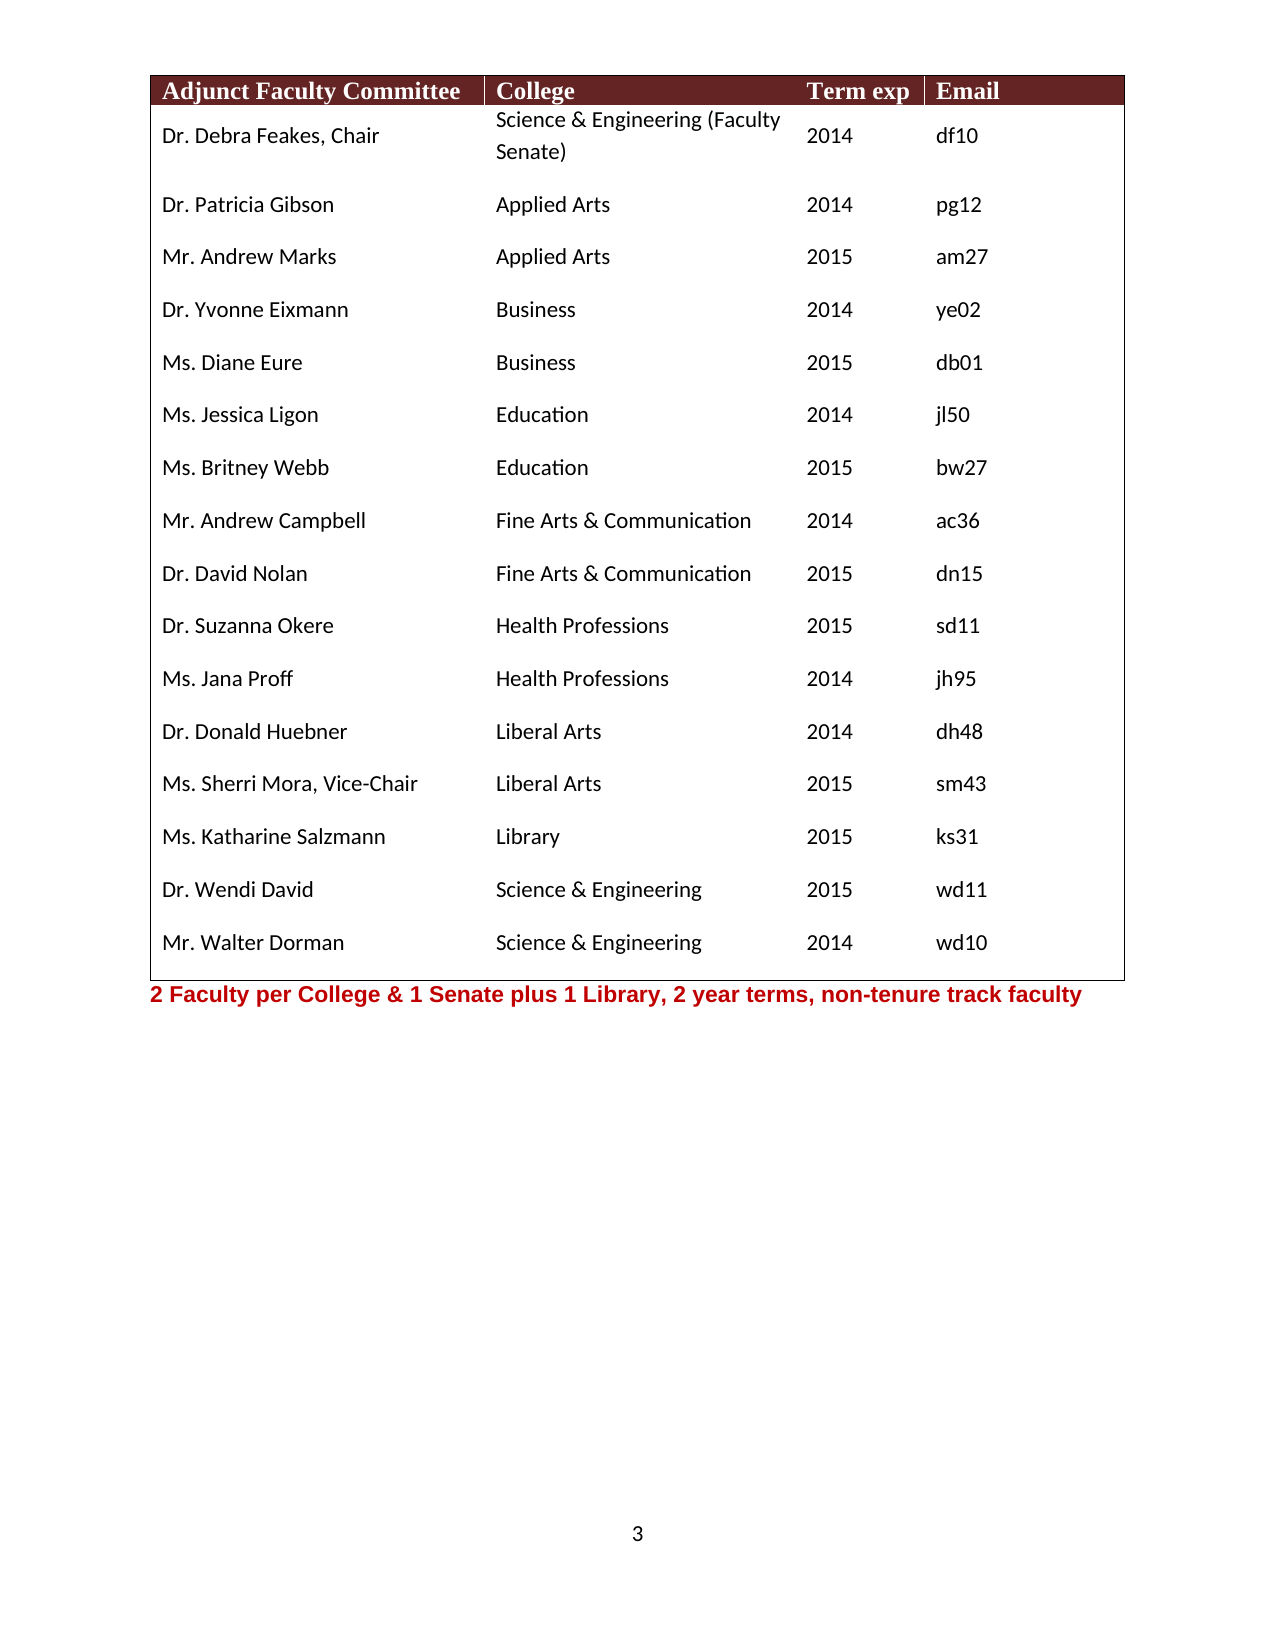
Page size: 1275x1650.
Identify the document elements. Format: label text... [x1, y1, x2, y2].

table_cell Science & Engineering [485, 875, 795, 928]
table_cell ac36 [925, 506, 1124, 559]
table_cell Dr. Yvonne Eixmann [151, 295, 484, 348]
table_cell 2014 [795, 928, 924, 980]
table_cell jh95 [925, 664, 1124, 717]
table_cell Dr. Suzanna Okere [151, 611, 484, 664]
table_cell Education [485, 401, 795, 453]
table_cell Fine Arts & Communication [485, 506, 795, 559]
table_cell am27 [925, 243, 1124, 295]
table_cell sd11 [925, 611, 1124, 664]
table_cell 2015 [795, 348, 924, 401]
table_cell 2014 [795, 401, 924, 453]
table_cell Business [485, 348, 795, 401]
table_cell df10 [925, 105, 1124, 190]
table_header College [485, 76, 795, 105]
table_cell 2015 [795, 559, 924, 611]
table_cell db01 [925, 348, 1124, 401]
table_cell sm43 [925, 770, 1124, 822]
table_cell Mr. Walter Dorman [151, 928, 484, 980]
table_cell pg12 [925, 190, 1124, 242]
table_cell Health Professions [485, 664, 795, 717]
table_cell Ms. Jessica Ligon [151, 401, 484, 453]
table_cell 2015 [795, 770, 924, 822]
table_cell 2014 [795, 105, 924, 190]
table_cell Fine Arts & Communication [485, 559, 795, 611]
table_cell 2015 [795, 243, 924, 295]
table_cell Dr. Wendi David [151, 875, 484, 928]
table_cell ks31 [925, 822, 1124, 875]
table_cell 2014 [795, 506, 924, 559]
table_cell Library [485, 822, 795, 875]
table_cell Health Professions [485, 611, 795, 664]
table_cell Applied Arts [485, 190, 795, 242]
table_cell ye02 [925, 295, 1124, 348]
table_cell wd11 [925, 875, 1124, 928]
table_cell Ms. Sherri Mora, Vice-Chair [151, 770, 484, 822]
table_cell 2014 [795, 664, 924, 717]
table_cell dh48 [925, 717, 1124, 769]
table_cell Education [485, 453, 795, 506]
table_cell Mr. Andrew Campbell [151, 506, 484, 559]
table_cell Business [485, 295, 795, 348]
table_cell Applied Arts [485, 243, 795, 295]
table_header Term exp [795, 76, 924, 105]
table_cell dn15 [925, 559, 1124, 611]
table_cell 2015 [795, 875, 924, 928]
table_cell Dr. Donald Huebner [151, 717, 484, 769]
table_cell bw27 [925, 453, 1124, 506]
table_cell Mr. Andrew Marks [151, 243, 484, 295]
table_cell 2014 [795, 717, 924, 769]
table_cell Ms. Diane Eure [151, 348, 484, 401]
table_cell Liberal Arts [485, 717, 795, 769]
table_cell 2015 [795, 822, 924, 875]
table_cell 2014 [795, 190, 924, 242]
table_cell Ms. Katharine Salzmann [151, 822, 484, 875]
table_cell Dr. Patricia Gibson [151, 190, 484, 242]
table_cell 2015 [795, 611, 924, 664]
table_cell Ms. Britney Webb [151, 453, 484, 506]
table_cell Liberal Arts [485, 770, 795, 822]
text 2 Faculty per College & 1 Senate plus 1 Library, 2 year terms, non-tenure track faculty [150, 981, 1125, 1008]
table_cell 2014 [795, 295, 924, 348]
table_cell Ms. Jana Proff [151, 664, 484, 717]
table_cell Science & Engineering (Faculty Senate) [485, 105, 795, 190]
table_header Email [925, 76, 1124, 105]
table_cell Science & Engineering [485, 928, 795, 980]
table_cell wd10 [925, 928, 1124, 980]
table_header Adjunct Faculty Committee [151, 76, 484, 105]
table_cell Dr. Debra Feakes, Chair [151, 105, 484, 190]
table_cell 2015 [795, 453, 924, 506]
table_cell jl50 [925, 401, 1124, 453]
table_cell Dr. David Nolan [151, 559, 484, 611]
